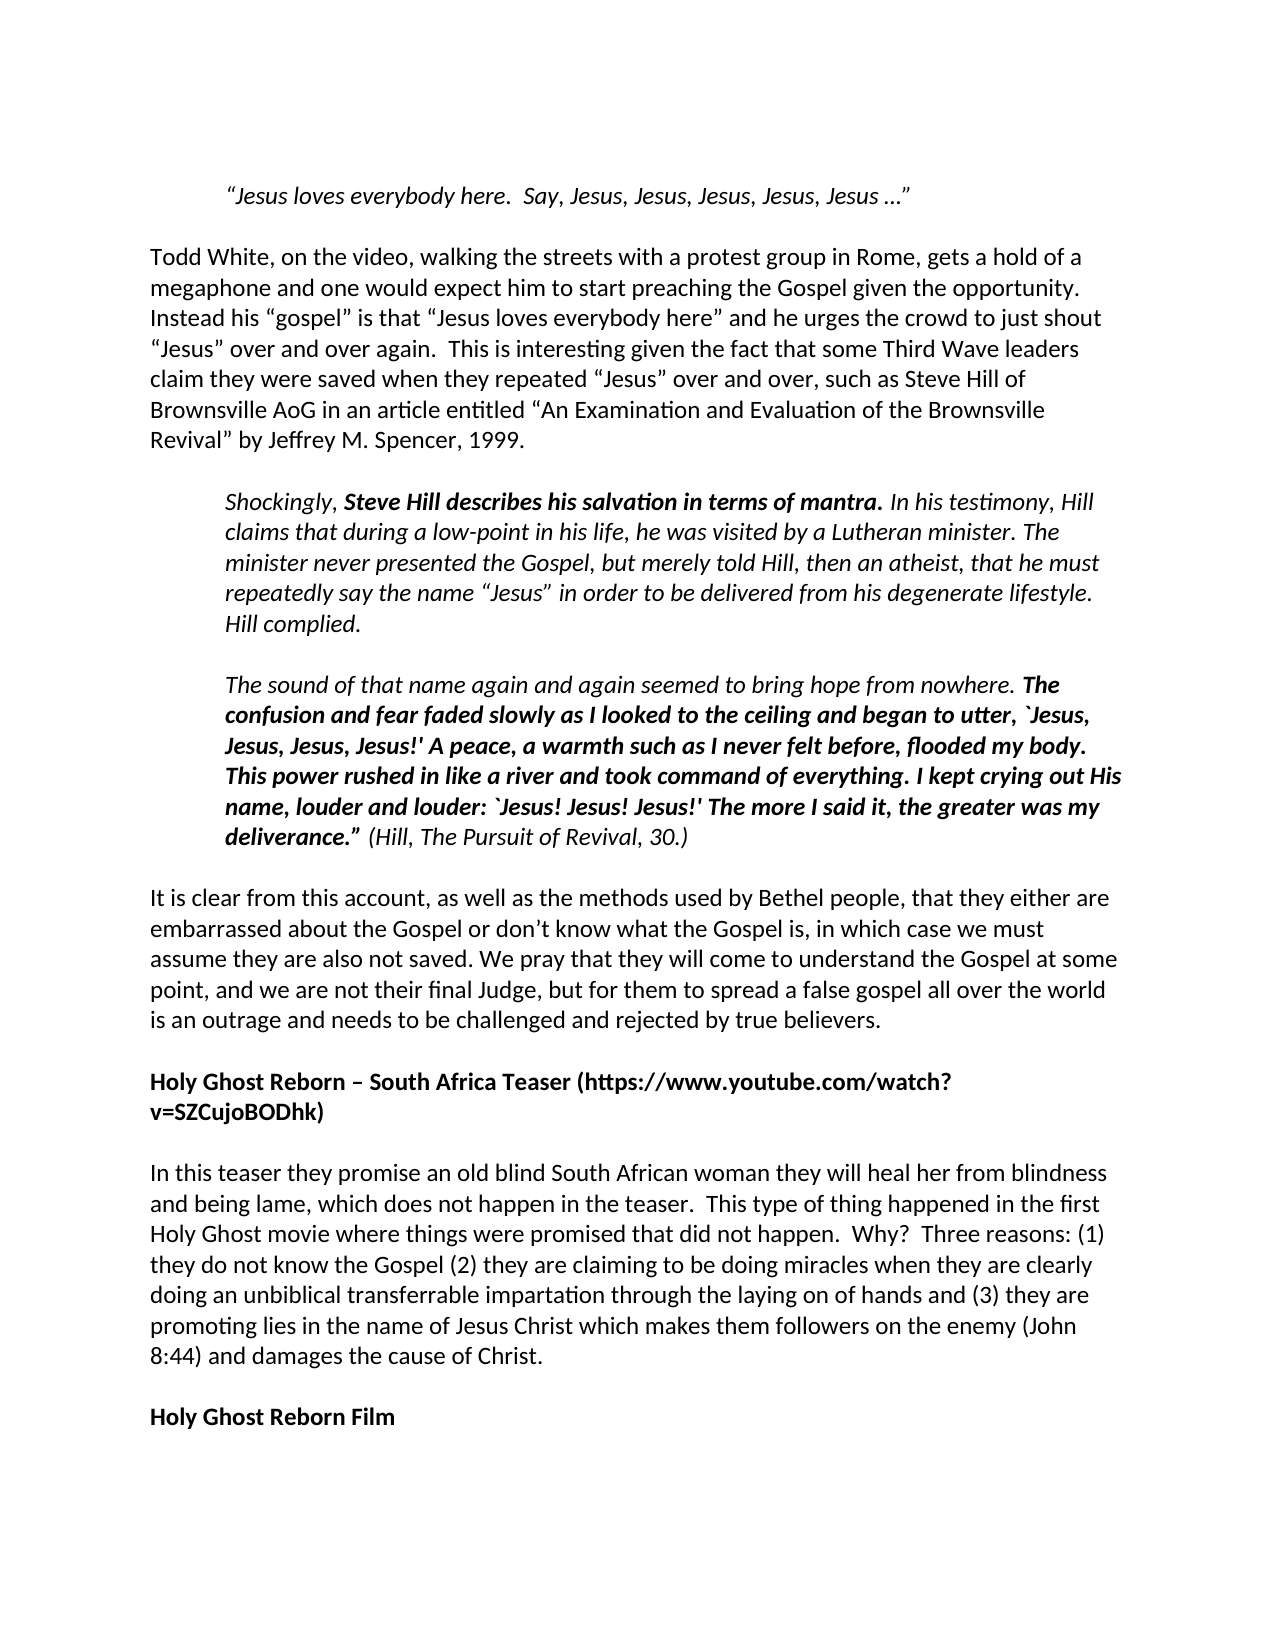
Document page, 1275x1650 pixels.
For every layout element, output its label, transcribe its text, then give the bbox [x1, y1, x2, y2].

text It is clear from this account, as well as the methods used by Bethel people, that they either are embarrassed about the Gospel or don’t know what the Gospel is, in which case we must assume they are also not saved. We pray that they will come to understand the Gospel at some point, and we are not their final Judge, but for them to spread a false gospel all over the world is an outrage and needs to be challenged and rejected by true believers. [150, 882, 1125, 1035]
text Holy Ghost Reborn – South Africa Teaser (https://www.youtube.com/watch?v=SZCujoBODhk) [150, 1066, 1125, 1127]
text “Jesus loves everybody here. Say, Jesus, Jesus, Jesus, Jesus, Jesus …” [225, 181, 1125, 211]
text Holy Ghost Reborn Film [150, 1401, 1125, 1432]
text In this teaser they promise an old blind South African woman they will heal her from blindness and being lame, which does not happen in the teaser. This type of thing happened in the first Holy Ghost movie where things were promised that did not happen. Why? Three reasons: (1) they do not know the Gospel (2) they are claiming to be doing miracles when they are clearly doing an unbiblical transferrable impartation through the laying on of hands and (3) they are promoting lies in the name of Jesus Christ which makes them followers on the enemy (John 8:44) and damages the cause of Christ. [150, 1157, 1125, 1371]
text Shockingly, Steve Hill describes his salvation in terms of mantra. In his testimony, Hill claims that during a low-point in his life, he was visited by a Lutheran minister. The minister never presented the Gospel, but merely told Hill, then an atheist, that he must repeatedly say the name “Jesus” in order to be delivered from his degenerate lifestyle. Hill complied. [225, 486, 1125, 638]
text The sound of that name again and again seemed to bring hope from nowhere. The confusion and fear faded slowly as I looked to the ceiling and began to utter, `Jesus, Jesus, Jesus, Jesus!' A peace, a warmth such as I never felt before, flooded my body. This power rushed in like a river and took command of everything. I kept crying out His name, louder and louder: `Jesus! Jesus! Jesus!' The more I said it, the greater was my deliverance.” (Hill, The Pursuit of Revival, 30.) [225, 669, 1125, 852]
text Todd White, on the video, walking the streets with a protest group in Rome, gets a hold of a megaphone and one would expect him to start preaching the Gospel given the opportunity. Instead his “gospel” is that “Jesus loves everybody here” and he urges the crowd to just shout “Jesus” over and over again. This is interesting given the fact that some Third Wave leaders claim they were saved when they repeated “Jesus” over and over, such as Steve Hill of Brownsville AoG in an article entitled “An Examination and Evaluation of the Brownsville Revival” by Jeffrey M. Spencer, 1999. [150, 242, 1125, 455]
